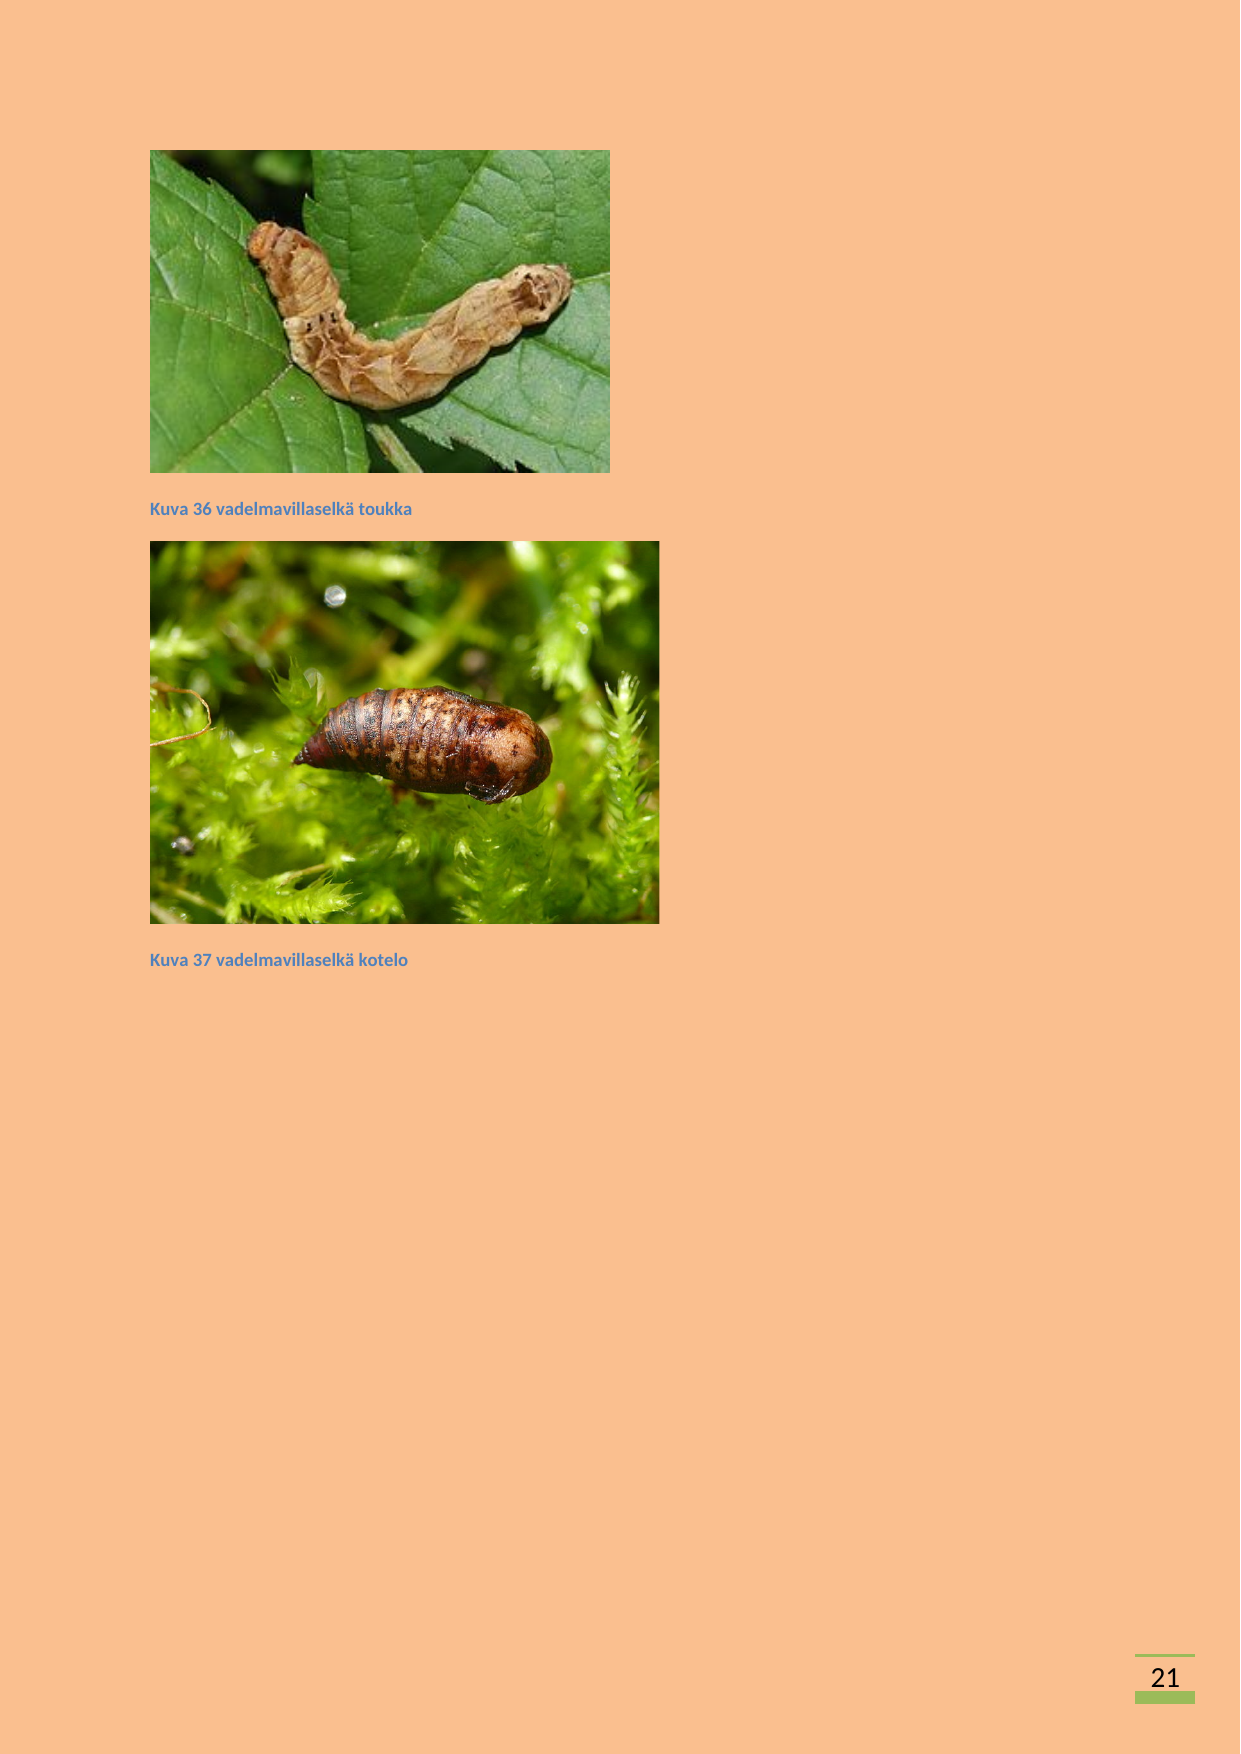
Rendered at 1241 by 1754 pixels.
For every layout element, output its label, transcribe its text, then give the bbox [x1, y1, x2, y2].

picture [150, 150, 610, 473]
picture [150, 541, 660, 924]
